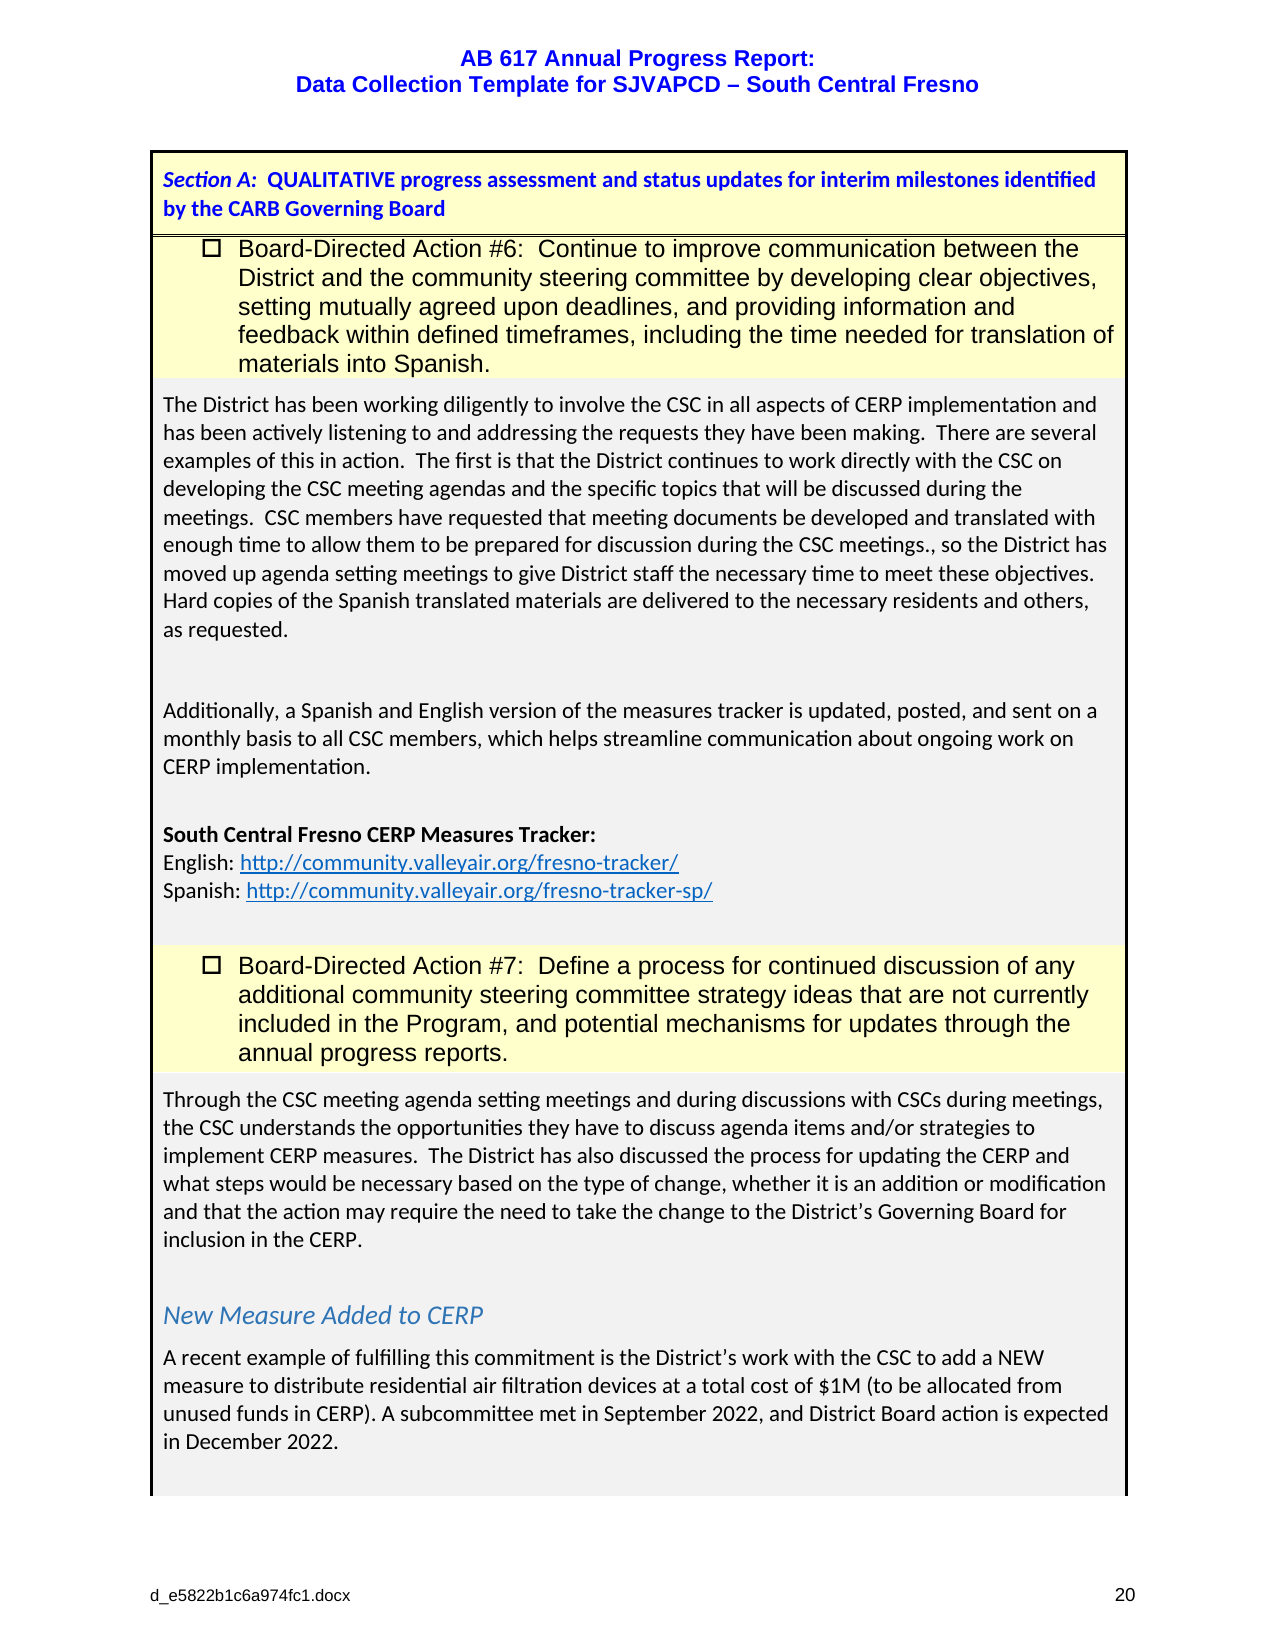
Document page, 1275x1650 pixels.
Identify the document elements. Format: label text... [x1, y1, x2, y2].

table_header Section A: QUALITATIVE progress assessment and status updates for interim milestones identified by the CARB Governing Board [153, 153, 1125, 234]
table_cell The District has been working diligently to involve the CSC in all aspects of CERP implementation and has been actively listening to and addressing the requests they have been making. There are several examples of this in action. The first is that the District continues to work directly with the CSC on developing the CSC meeting agendas and the specific topics that will be discussed during the meetings. CSC members have requested that meeting documents be developed and translated with enough time to allow them to be prepared for discussion during the CSC meetings., so the District has moved up agenda setting meetings to give District staff the necessary time to meet these objectives. Hard copies of the Spanish translated materials are delivered to the necessary residents and others, as requested. Additionally, a Spanish and English version of the measures tracker is updated, posted, and sent on a monthly basis to all CSC members, which helps streamline communication about ongoing work on CERP implementation. South Central Fresno CERP Measures Tracker: English: http://community.valleyair.org/fresno-tracker/ Spanish: http://community.valleyair.org/fresno-tracker-sp/ [153, 378, 1125, 945]
table_cell Board-Directed Action #7: Define a process for continued discussion of any additional community steering committee strategy ideas that are not currently included in the Program, and potential mechanisms for updates through the annual progress reports. [153, 945, 1125, 1072]
table_cell Board-Directed Action #6: Continue to improve communication between the District and the community steering committee by developing clear objectives, setting mutually agreed upon deadlines, and providing information and feedback within defined timeframes, including the time needed for translation of materials into Spanish. [153, 237, 1125, 378]
table_cell Through the CSC meeting agenda setting meetings and during discussions with CSCs during meetings, the CSC understands the opportunities they have to discuss agenda items and/or strategies to implement CERP measures. The District has also discussed the process for updating the CERP and what steps would be necessary based on the type of change, whether it is an addition or modification and that the action may require the need to take the change to the District’s Governing Board for inclusion in the CERP. New Measure Added to CERP A recent example of fulfilling this commitment is the District’s work with the CSC to add a NEW measure to distribute residential air filtration devices at a total cost of $1M (to be allocated from unused funds in CERP). A subcommittee met in September 2022, and District Board action is expected in December 2022. [153, 1073, 1125, 1496]
